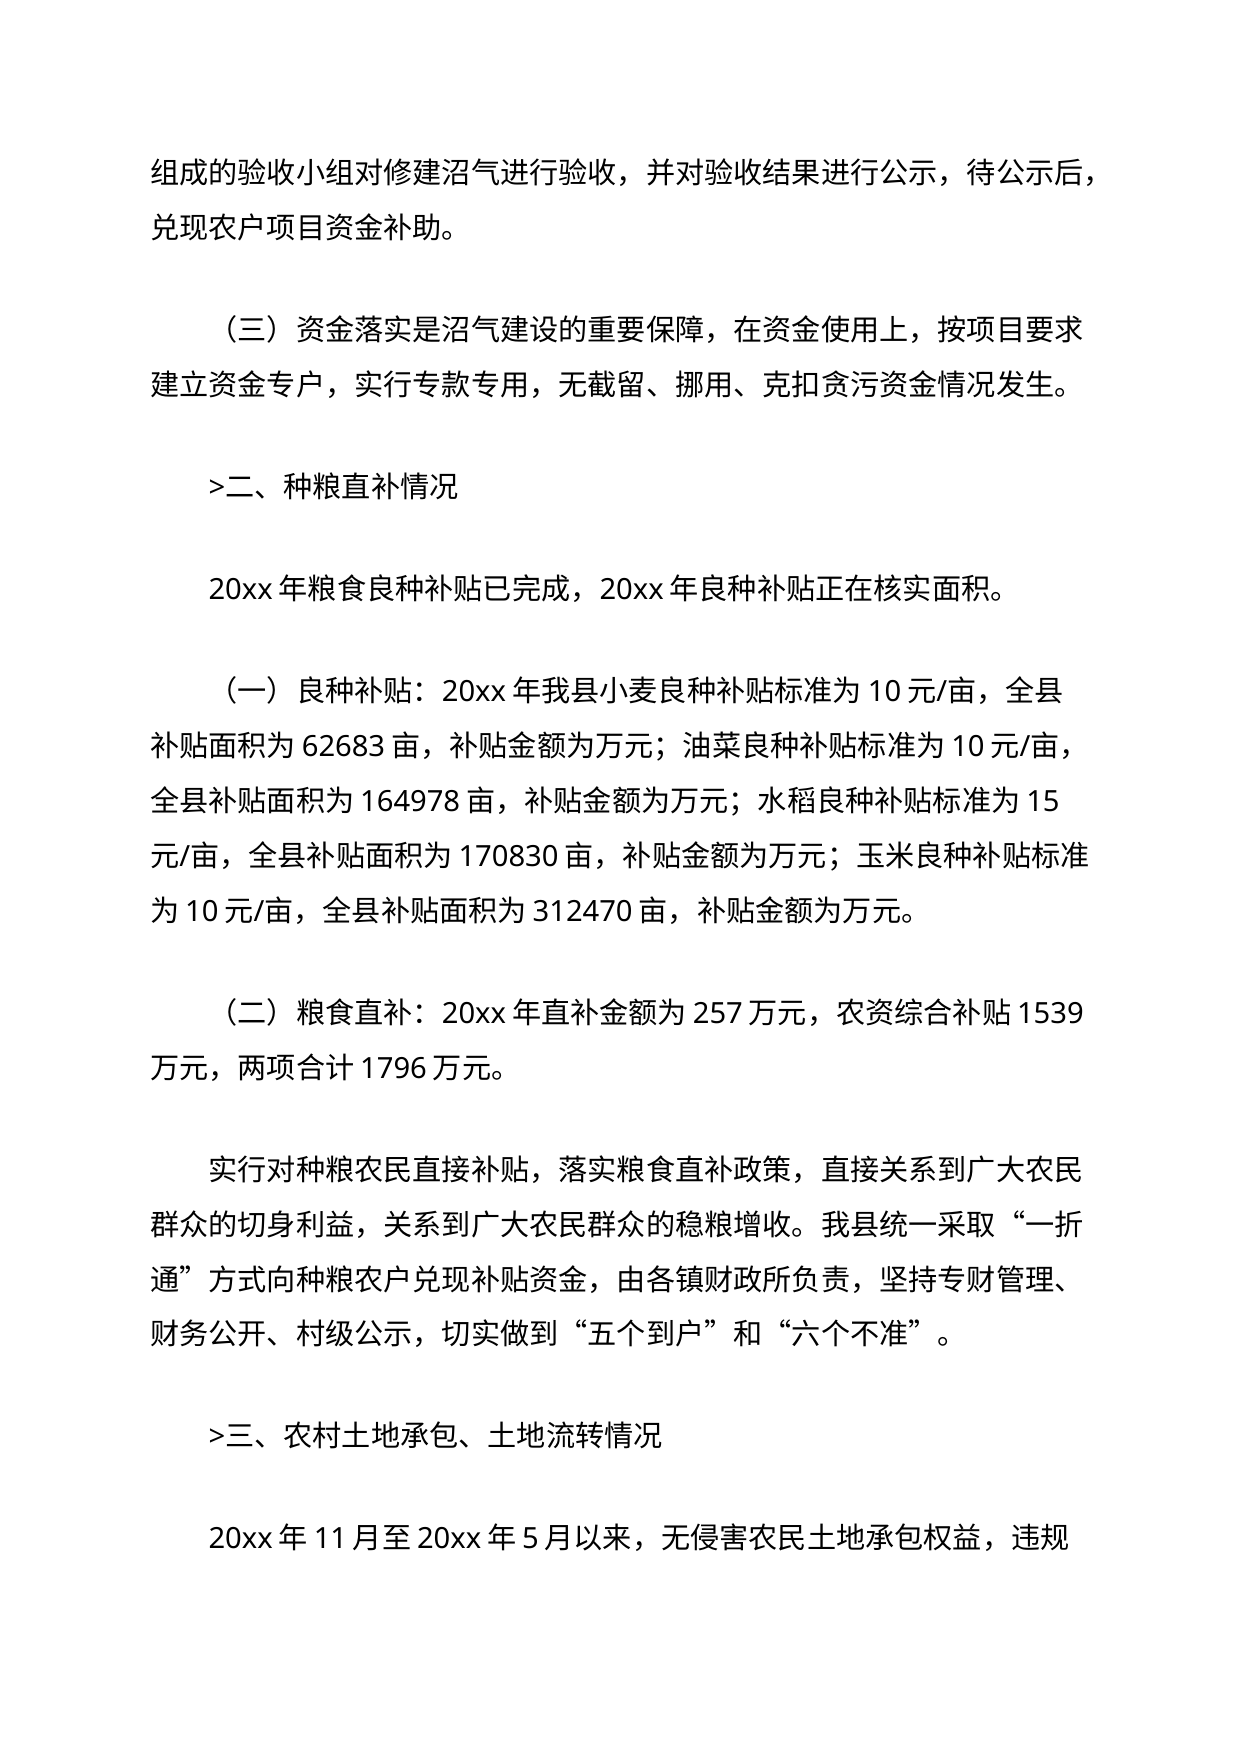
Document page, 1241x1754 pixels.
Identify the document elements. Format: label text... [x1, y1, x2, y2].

text （三）资金落实是沼气建设的重要保障，在资金使用上，按项目要求建立资金专户，实行专款专用，无截留、挪用、克扣贪污资金情况发生。 [150, 307, 1090, 404]
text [150, 1515, 1090, 1557]
text （一）良种补贴：20xx年我县小麦良种补贴标准为10元/亩，全县补贴面积为62683亩，补贴金额为万元；油菜良种补贴标准为10元/亩，全县补贴面积为164978亩，补贴金额为万元；水稻良种补贴标准为15元/亩，全县补贴面积为170830亩，补贴金额为万元；玉米良种补贴标准为10元/亩，全县补贴面积为312470亩，补贴金额为万元。 [150, 667, 1090, 930]
text >二、种粮直补情况 [150, 463, 1090, 506]
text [150, 150, 1090, 247]
text （二）粮食直补：20xx年直补金额为257万元，农资综合补贴1539万元，两项合计1796万元。 [150, 989, 1090, 1087]
text 20xx年粮食良种补贴已完成，20xx年良种补贴正在核实面积。 [150, 565, 1090, 608]
text >三、农村土地承包、土地流转情况 [150, 1413, 1090, 1455]
text 实行对种粮农民直接补贴，落实粮食直补政策，直接关系到广大农民群众的切身利益，关系到广大农民群众的稳粮增收。我县统一采取“一折通”方式向种粮农户兑现补贴资金，由各镇财政所负责，坚持专财管理、财务公开、村级公示，切实做到“五个到户”和“六个不准”。 [150, 1146, 1090, 1353]
